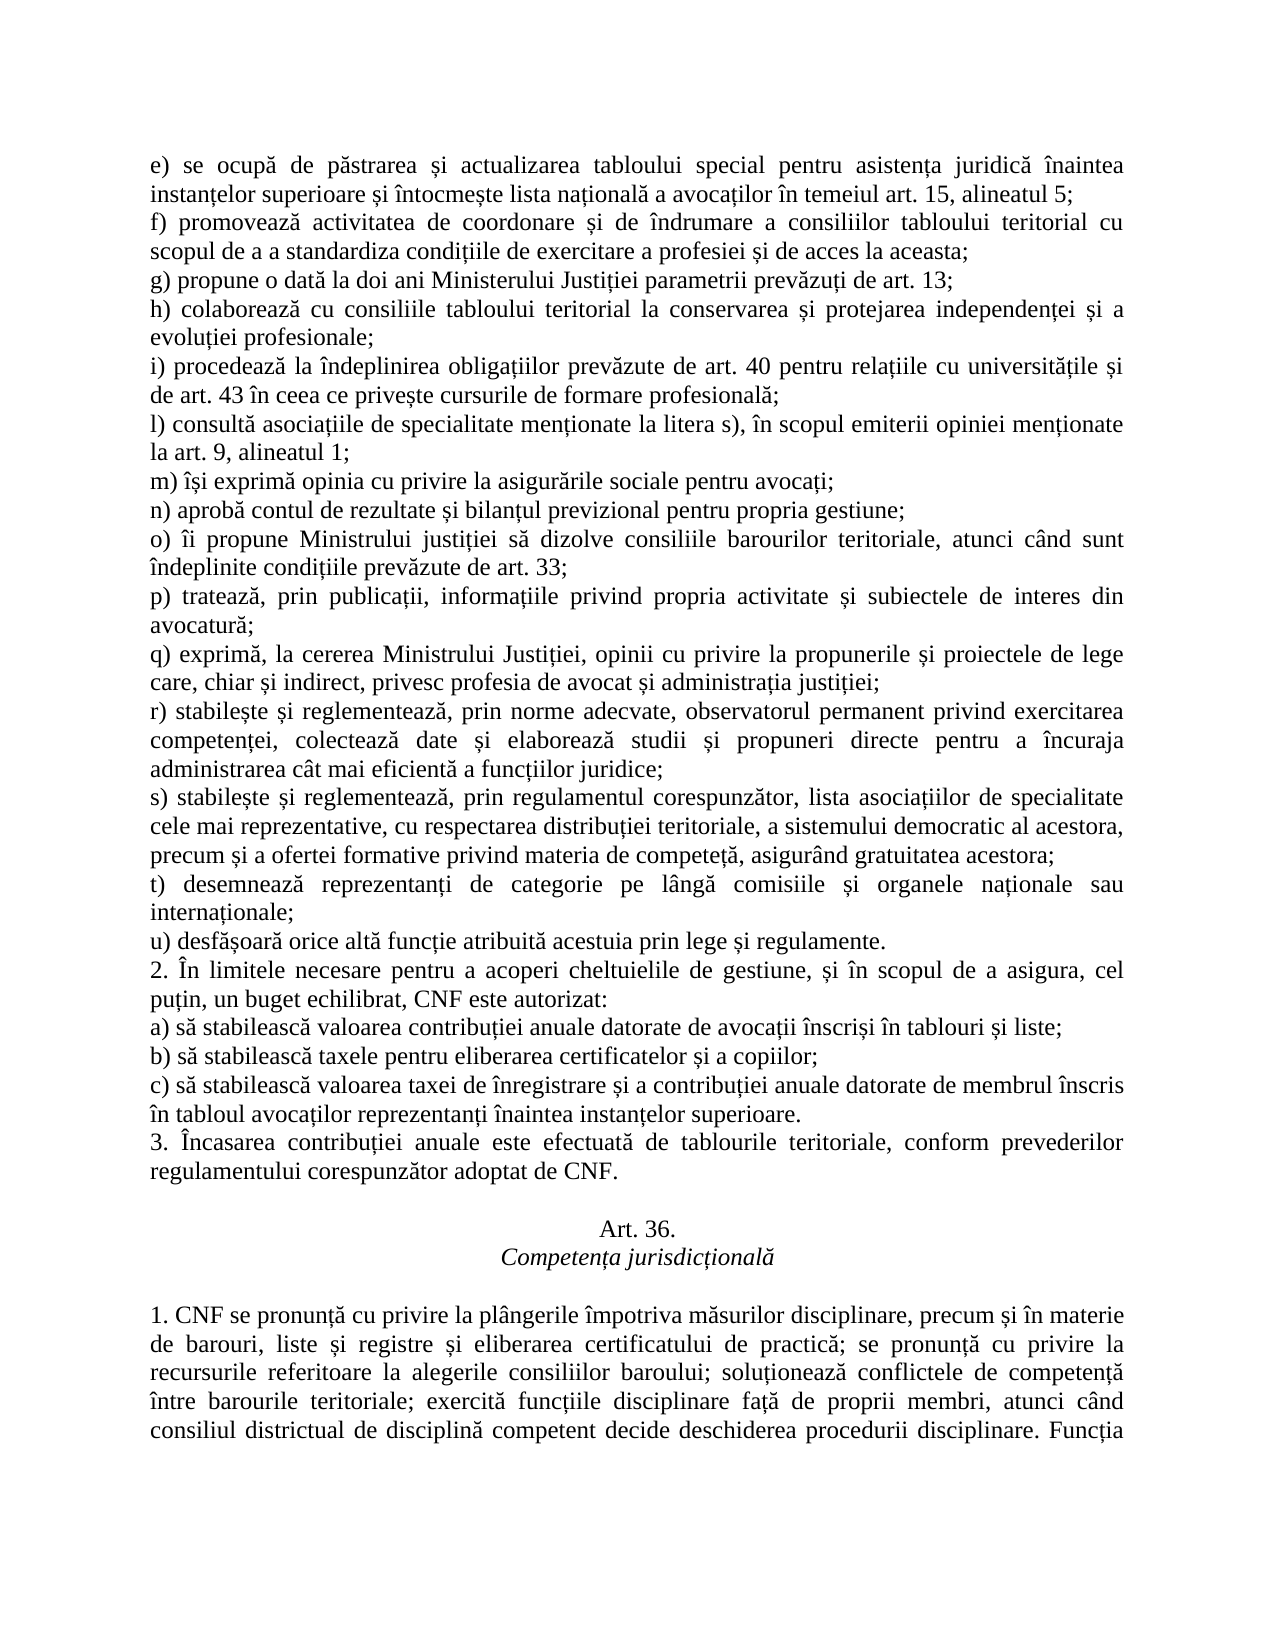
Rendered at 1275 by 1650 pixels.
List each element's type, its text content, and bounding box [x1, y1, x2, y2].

text o) îi propune Ministrului justiției să dizolve consiliile barourilor teritoriale, atunci când sunt îndeplinite condițiile prevăzute de art. 33; [150, 524, 1125, 581]
text s) stabilește și reglementează, prin regulamentul corespunzător, lista asociațiilor de specialitate cele mai reprezentative, cu respectarea distribuției teritoriale, a sistemului democratic al acestora, precum și a ofertei formative privind materia de competeță, asigurând gratuitatea acestora; [150, 782, 1125, 869]
text Competența jurisdicțională [150, 1242, 1125, 1271]
text a) să stabilească valoarea contribuției anuale datorate de avocații înscriși în tablouri și liste; [150, 1012, 1125, 1041]
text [150, 1300, 1125, 1444]
text 3. Încasarea contribuției anuale este efectuată de tablourile teritoriale, conform prevederilor regulamentului corespunzător adoptat de CNF. [150, 1127, 1125, 1185]
text n) aprobă contul de rezultate și bilanțul previzional pentru propria gestiune; [150, 495, 1125, 524]
text r) stabilește și reglementează, prin norme adecvate, observatorul permanent privind exercitarea competenței, colectează date și elaborează studii și propuneri directe pentru a încuraja administrarea cât mai eficientă a funcțiilor juridice; [150, 696, 1125, 782]
text b) să stabilească taxele pentru eliberarea certificatelor și a copiilor; [150, 1041, 1125, 1070]
text g) propune o dată la doi ani Ministerului Justiției parametrii prevăzuți de art. 13; [150, 265, 1125, 294]
text q) exprimă, la cererea Ministrului Justiției, opinii cu privire la propunerile și proiectele de lege care, chiar și indirect, privesc profesia de avocat și administrația justiției; [150, 639, 1125, 696]
text 2. În limitele necesare pentru a acoperi cheltuielile de gestiune, și în scopul de a asigura, cel puțin, un buget echilibrat, CNF este autorizat: [150, 955, 1125, 1012]
text e) se ocupă de păstrarea și actualizarea tabloului special pentru asistența juridică înaintea instanțelor superioare și întocmește lista națională a avocaților în temeiul art. 15, alineatul 5; [150, 150, 1125, 207]
text m) își exprimă opinia cu privire la asigurările sociale pentru avocați; [150, 466, 1125, 495]
text i) procedează la îndeplinirea obligațiilor prevăzute de art. 40 pentru relațiile cu universitățile și de art. 43 în ceea ce privește cursurile de formare profesională; [150, 351, 1125, 409]
text l) consultă asociațiile de specialitate menționate la litera s), în scopul emiterii opiniei menționate la art. 9, alineatul 1; [150, 409, 1125, 466]
text t) desemnează reprezentanți de categorie pe lângă comisiile și organele naționale sau internaționale; [150, 869, 1125, 926]
text Art. 36. [150, 1214, 1125, 1242]
text u) desfășoară orice altă funcție atribuită acestuia prin lege și regulamente. [150, 926, 1125, 955]
text p) tratează, prin publicații, informațiile privind propria activitate și subiectele de interes din avocatură; [150, 581, 1125, 639]
text c) să stabilească valoarea taxei de înregistrare și a contribuției anuale datorate de membrul înscris în tabloul avocaților reprezentanți înaintea instanțelor superioare. [150, 1070, 1125, 1127]
text f) promovează activitatea de coordonare și de îndrumare a consiliilor tabloului teritorial cu scopul de a a standardiza condițiile de exercitare a profesiei și de acces la aceasta; [150, 207, 1125, 265]
text h) colaborează cu consiliile tabloului teritorial la conservarea și protejarea independenței și a evoluției profesionale; [150, 294, 1125, 351]
